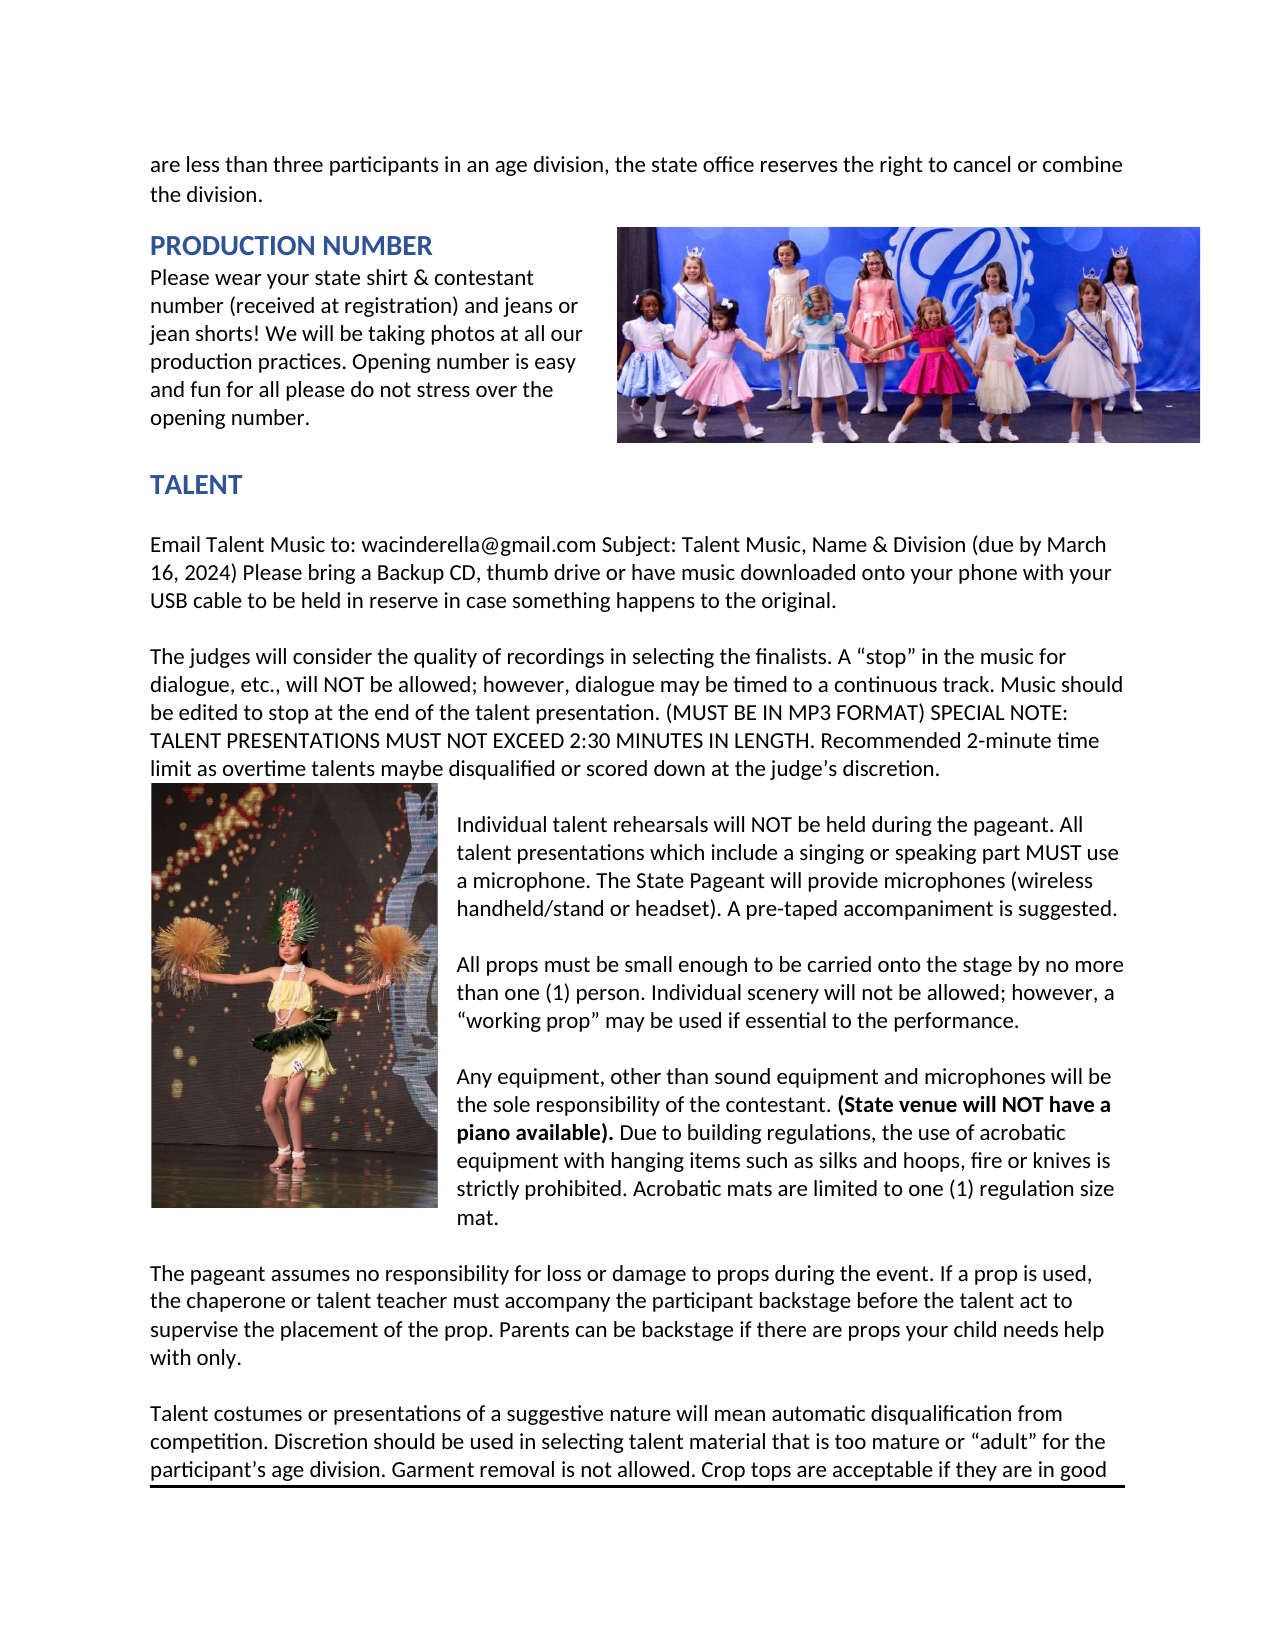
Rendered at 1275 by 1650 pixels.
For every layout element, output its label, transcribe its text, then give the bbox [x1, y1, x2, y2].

text The judges will consider the quality of recordings in selecting the finalists. A “stop” in the music for dialogue, etc., will NOT be allowed; however, dialogue may be timed to a continuous track. Music should be edited to stop at the end of the talent presentation. (MUST BE IN MP3 FORMAT) SPECIAL NOTE: TALENT PRESENTATIONS MUST NOT EXCEED 2:30 MINUTES IN LENGTH. Recommended 2-minute time limit as overtime talents maybe disqualified or scored down at the judge’s discretion. [150, 642, 1125, 782]
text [150, 150, 1125, 208]
text Email Talent Music to: wacinderella@gmail.com Subject: Talent Music, Name & Division (due by March 16, 2024) Please bring a Backup CD, thumb drive or have music downloaded onto your phone with your USB cable to be held in reserve in case something happens to the original. [150, 530, 1125, 614]
text All props must be small enough to be carried onto the stage by no more than one (1) person. Individual scenery will not be allowed; however, a “working prop” may be used if essential to the performance. [438, 950, 1125, 1034]
text Please wear your state shirt & contestant number (received at registration) and jeans or jean shorts! We will be taking photos at all our production practices. Opening number is easy and fun for all please do not stress over the opening number. [150, 263, 615, 431]
text Any equipment, other than sound equipment and microphones will be the sole responsibility of the contestant. (State venue will NOT have a piano available). Due to building regulations, the use of acrobatic equipment with hanging items such as silks and hoops, fire or knives is strictly prohibited. Acrobatic mats are limited to one (1) regulation size mat. [150, 1062, 1125, 1231]
text PRODUCTION NUMBER [150, 227, 615, 263]
text The pageant assumes no responsibility for loss or damage to props during the event. If a prop is used, the chaperone or talent teacher must accompany the participant backstage before the talent act to supervise the placement of the prop. Parents can be backstage if there are props your child needs help with only. [150, 1259, 1125, 1371]
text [150, 1399, 1125, 1485]
text Individual talent rehearsals will NOT be held during the pageant. All talent presentations which include a singing or speaking part MUST use a microphone. The State Pageant will provide microphones (wireless handheld/stand or headset). A pre-taped accompaniment is suggested. [438, 810, 1125, 922]
text TALENT [150, 466, 1125, 502]
picture [150, 783, 438, 1206]
picture [615, 227, 1199, 443]
